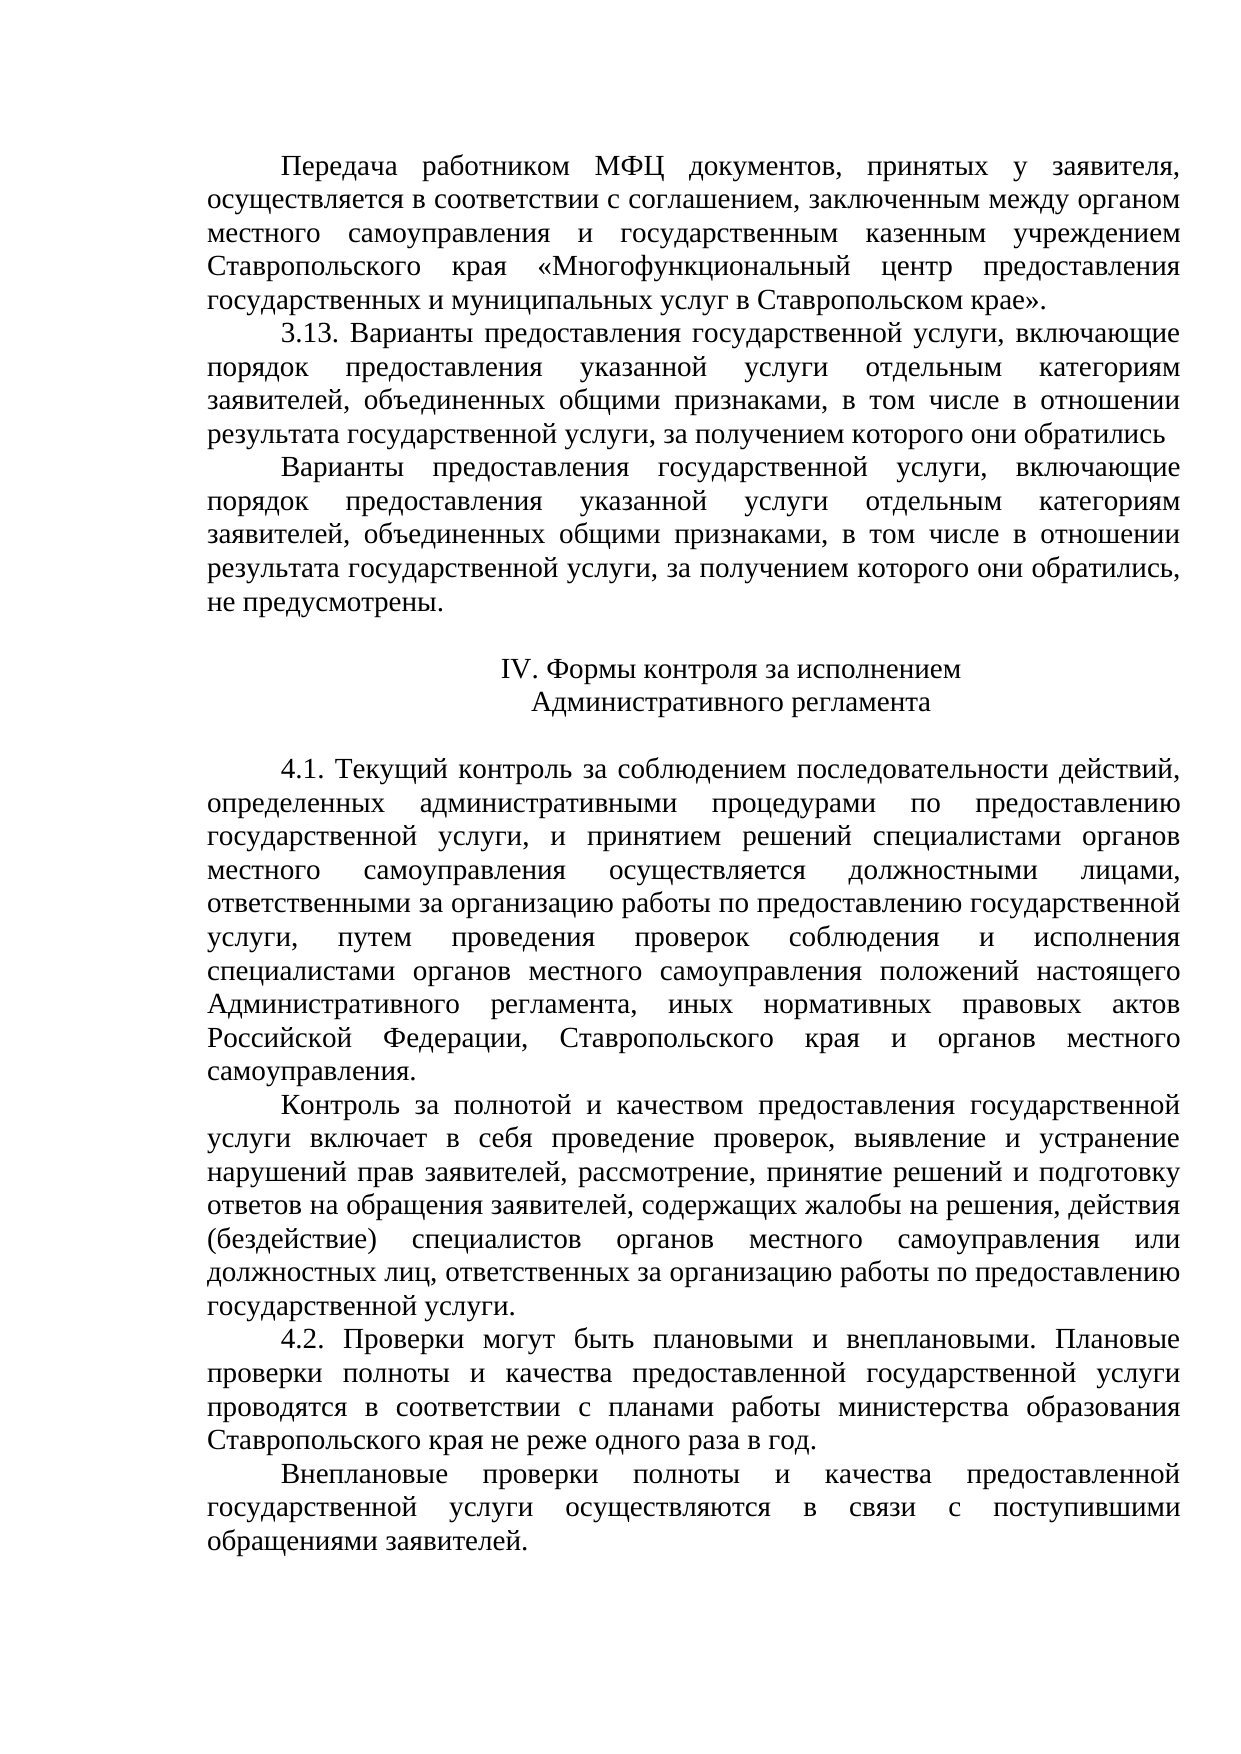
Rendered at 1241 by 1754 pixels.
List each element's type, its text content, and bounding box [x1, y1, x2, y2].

text Внеплановые проверки полноты и качества предоставленной государственной услуги осуществляются в связи с поступившими обращениями заявителей. [207, 1456, 1181, 1556]
text 3.13. Варианты предоставления государственной услуги, включающие порядок предоставления указанной услуги отдельным категориям заявителей, объединенных общими признаками, в том числе в отношении результата государственной услуги, за получением которого они обратились [207, 315, 1181, 449]
text Передача работником МФЦ документов, принятых у заявителя, осуществляется в соответствии с соглашением, заключенным между органом местного самоуправления и государственным казенным учреждением Ставропольского края «Многофункциональный центр предоставления государственных и муниципальных услуг в Ставропольском крае». [207, 148, 1181, 315]
text Контроль за полнотой и качеством предоставления государственной услуги включает в себя проведение проверок, выявление и устранение нарушений прав заявителей, рассмотрение, принятие решений и подготовку ответов на обращения заявителей, содержащих жалобы на решения, действия (бездействие) специалистов органов местного самоуправления или должностных лиц, ответственных за организацию работы по предоставлению государственной услуги. [207, 1087, 1181, 1322]
text Варианты предоставления государственной услуги, включающие порядок предоставления указанной услуги отдельным категориям заявителей, объединенных общими признаками, в том числе в отношении результата государственной услуги, за получением которого они обратились, не предусмотрены. [207, 449, 1181, 617]
text 4.1. Текущий контроль за соблюдением последовательности действий, определенных административными процедурами по предоставлению государственной услуги, и принятием решений специалистами органов местного самоуправления осуществляется должностными лицами, ответственными за организацию работы по предоставлению государственной услуги, путем проведения проверок соблюдения и исполнения специалистами органов местного самоуправления положений настоящего Административного регламента, иных нормативных правовых актов Российской Федерации, Ставропольского края и органов местного самоуправления. [207, 751, 1181, 1087]
text Административного регламента [207, 684, 1181, 718]
text IV. Формы контроля за исполнением [207, 651, 1181, 684]
text 4.2. Проверки могут быть плановыми и внеплановыми. Плановые проверки полноты и качества предоставленной государственной услуги проводятся в соответствии с планами работы министерства образования Ставропольского края не реже одного раза в год. [207, 1322, 1181, 1456]
